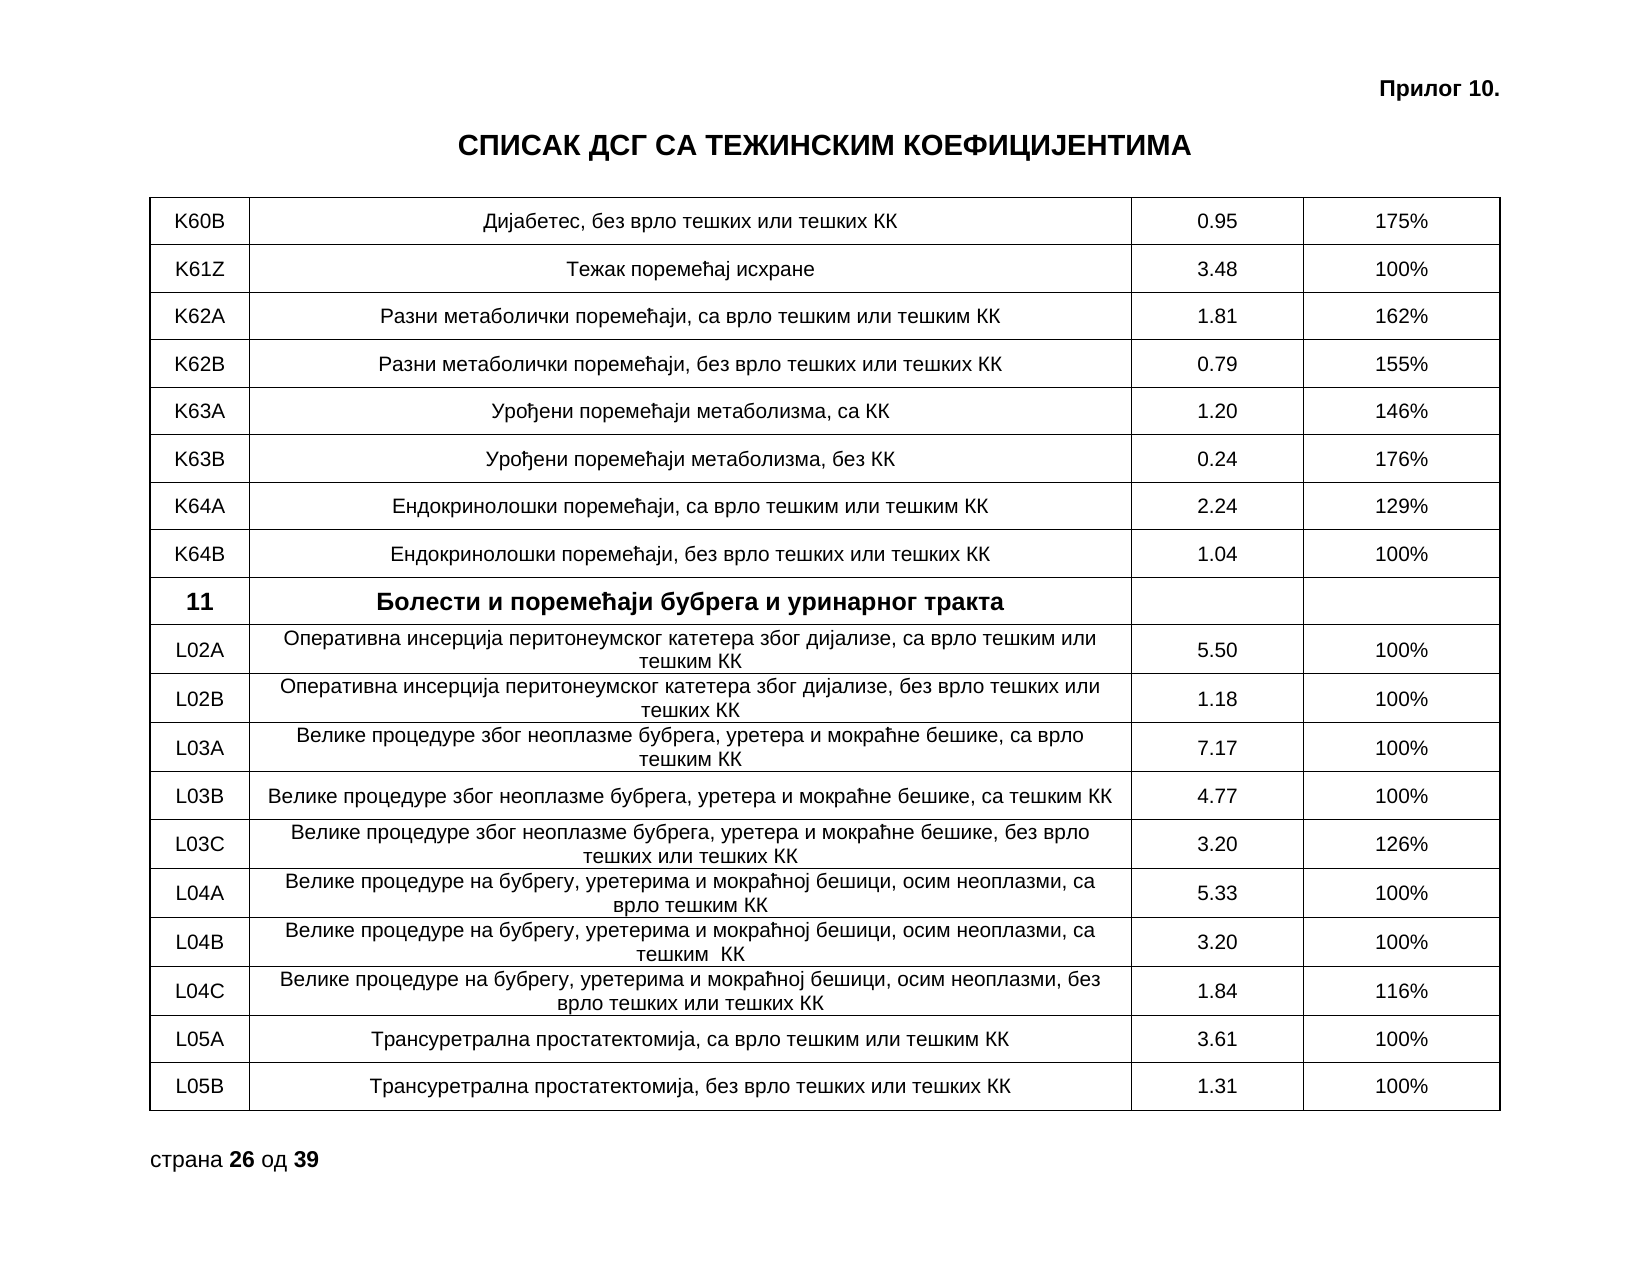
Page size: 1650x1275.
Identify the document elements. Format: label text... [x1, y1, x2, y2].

table_cell Оперативна инсерција перитонеумског катетера због дијализе, са врло тешким или тешким КК [250, 625, 1131, 673]
table_cell 162% [1304, 293, 1499, 339]
table_cell K62B [151, 340, 249, 387]
table_cell L04A [151, 869, 249, 917]
table_cell 7.17 [1132, 723, 1303, 771]
table_cell 100% [1304, 1016, 1499, 1062]
table_cell L04C [151, 967, 249, 1014]
table_cell 1.84 [1132, 967, 1303, 1014]
table_cell 3.48 [1132, 245, 1303, 292]
table_cell [1304, 578, 1499, 624]
table_cell Разни метаболички поремећаји, са врло тешким или тешким КК [250, 293, 1131, 339]
table_cell Трансуретрална простатектомија, са врло тешким или тешким КК [250, 1016, 1131, 1062]
table_cell 100% [1304, 674, 1499, 722]
table_cell 100% [1304, 530, 1499, 577]
table_cell 146% [1304, 388, 1499, 434]
table_cell 4.77 [1132, 772, 1303, 819]
table_cell L05B [151, 1063, 249, 1109]
table_cell 5.50 [1132, 625, 1303, 673]
table_cell 175% [1304, 198, 1499, 244]
table_cell 3.20 [1132, 820, 1303, 868]
table_cell L03C [151, 820, 249, 868]
table_cell Тежак поремећај исхране [250, 245, 1131, 292]
table_cell 100% [1304, 918, 1499, 966]
table_cell Оперативна инсерција перитонеумског катетера због дијализе, без врло тешких или тешких КК [250, 674, 1131, 722]
table_cell 2.24 [1132, 483, 1303, 529]
table_cell K64B [151, 530, 249, 577]
table_cell Разни метаболички поремећаји, без врло тешких или тешких КК [250, 340, 1131, 387]
table_cell Велике процедуре на бубрегу, уретерима и мокраћној бешици, осим неоплазми, са тешким КК [250, 918, 1131, 966]
table_cell 100% [1304, 1063, 1499, 1109]
table_cell 1.81 [1132, 293, 1303, 339]
table_cell 129% [1304, 483, 1499, 529]
table_cell 11 [151, 578, 249, 624]
table_cell 3.20 [1132, 918, 1303, 966]
table_cell 0.79 [1132, 340, 1303, 387]
table_cell Велике процедуре на бубрегу, уретерима и мокраћној бешици, осим неоплазми, без врло тешких или тешких КК [250, 967, 1131, 1014]
table_cell 5.33 [1132, 869, 1303, 917]
table_cell Ендокринолошки поремећаји, без врло тешких или тешких КК [250, 530, 1131, 577]
table_cell Урођени поремећаји метаболизма, без КК [250, 435, 1131, 482]
table_cell Велике процедуре због неоплазме бубрега, уретера и мокраћне бешике, са тешким КК [250, 772, 1131, 819]
table_cell 100% [1304, 245, 1499, 292]
table_cell L02B [151, 674, 249, 722]
table_cell L03B [151, 772, 249, 819]
table_cell [1132, 578, 1303, 624]
table_cell 1.20 [1132, 388, 1303, 434]
table_cell K60B [151, 198, 249, 244]
table_cell Трансуретрална простатектомија, без врло тешких или тешких КК [250, 1063, 1131, 1109]
table_cell L03A [151, 723, 249, 771]
table_cell 100% [1304, 723, 1499, 771]
table_cell 100% [1304, 869, 1499, 917]
table_cell Ендокринолошки поремећаји, са врло тешким или тешким КК [250, 483, 1131, 529]
table_cell K62A [151, 293, 249, 339]
table_cell Дијабетес, без врло тешких или тешких КК [250, 198, 1131, 244]
table_cell L02A [151, 625, 249, 673]
table_cell 176% [1304, 435, 1499, 482]
table_cell 100% [1304, 772, 1499, 819]
table_cell 1.31 [1132, 1063, 1303, 1109]
table_cell L05A [151, 1016, 249, 1062]
table_cell L04B [151, 918, 249, 966]
table_cell Велике процедуре на бубрегу, уретерима и мокраћној бешици, осим неоплазми, са врло тешким КК [250, 869, 1131, 917]
table_cell K63B [151, 435, 249, 482]
table_cell Велике процедуре због неоплазме бубрега, уретера и мокраћне бешике, без врло тешких или тешких КК [250, 820, 1131, 868]
table_cell 1.04 [1132, 530, 1303, 577]
table_cell K63A [151, 388, 249, 434]
table_cell K64A [151, 483, 249, 529]
table_cell 3.61 [1132, 1016, 1303, 1062]
table_cell 116% [1304, 967, 1499, 1014]
table_cell 1.18 [1132, 674, 1303, 722]
table_cell K61Z [151, 245, 249, 292]
table_cell 126% [1304, 820, 1499, 868]
table_cell 0.95 [1132, 198, 1303, 244]
table_cell 0.24 [1132, 435, 1303, 482]
table_cell 100% [1304, 625, 1499, 673]
table_cell Велике процедуре због неоплазме бубрега, уретера и мокраћне бешике, са врло тешким КК [250, 723, 1131, 771]
table_cell Болести и поремећаји бубрега и уринарног тракта [250, 578, 1131, 624]
table_cell 155% [1304, 340, 1499, 387]
table_cell Урођени поремећаји метаболизма, са КК [250, 388, 1131, 434]
